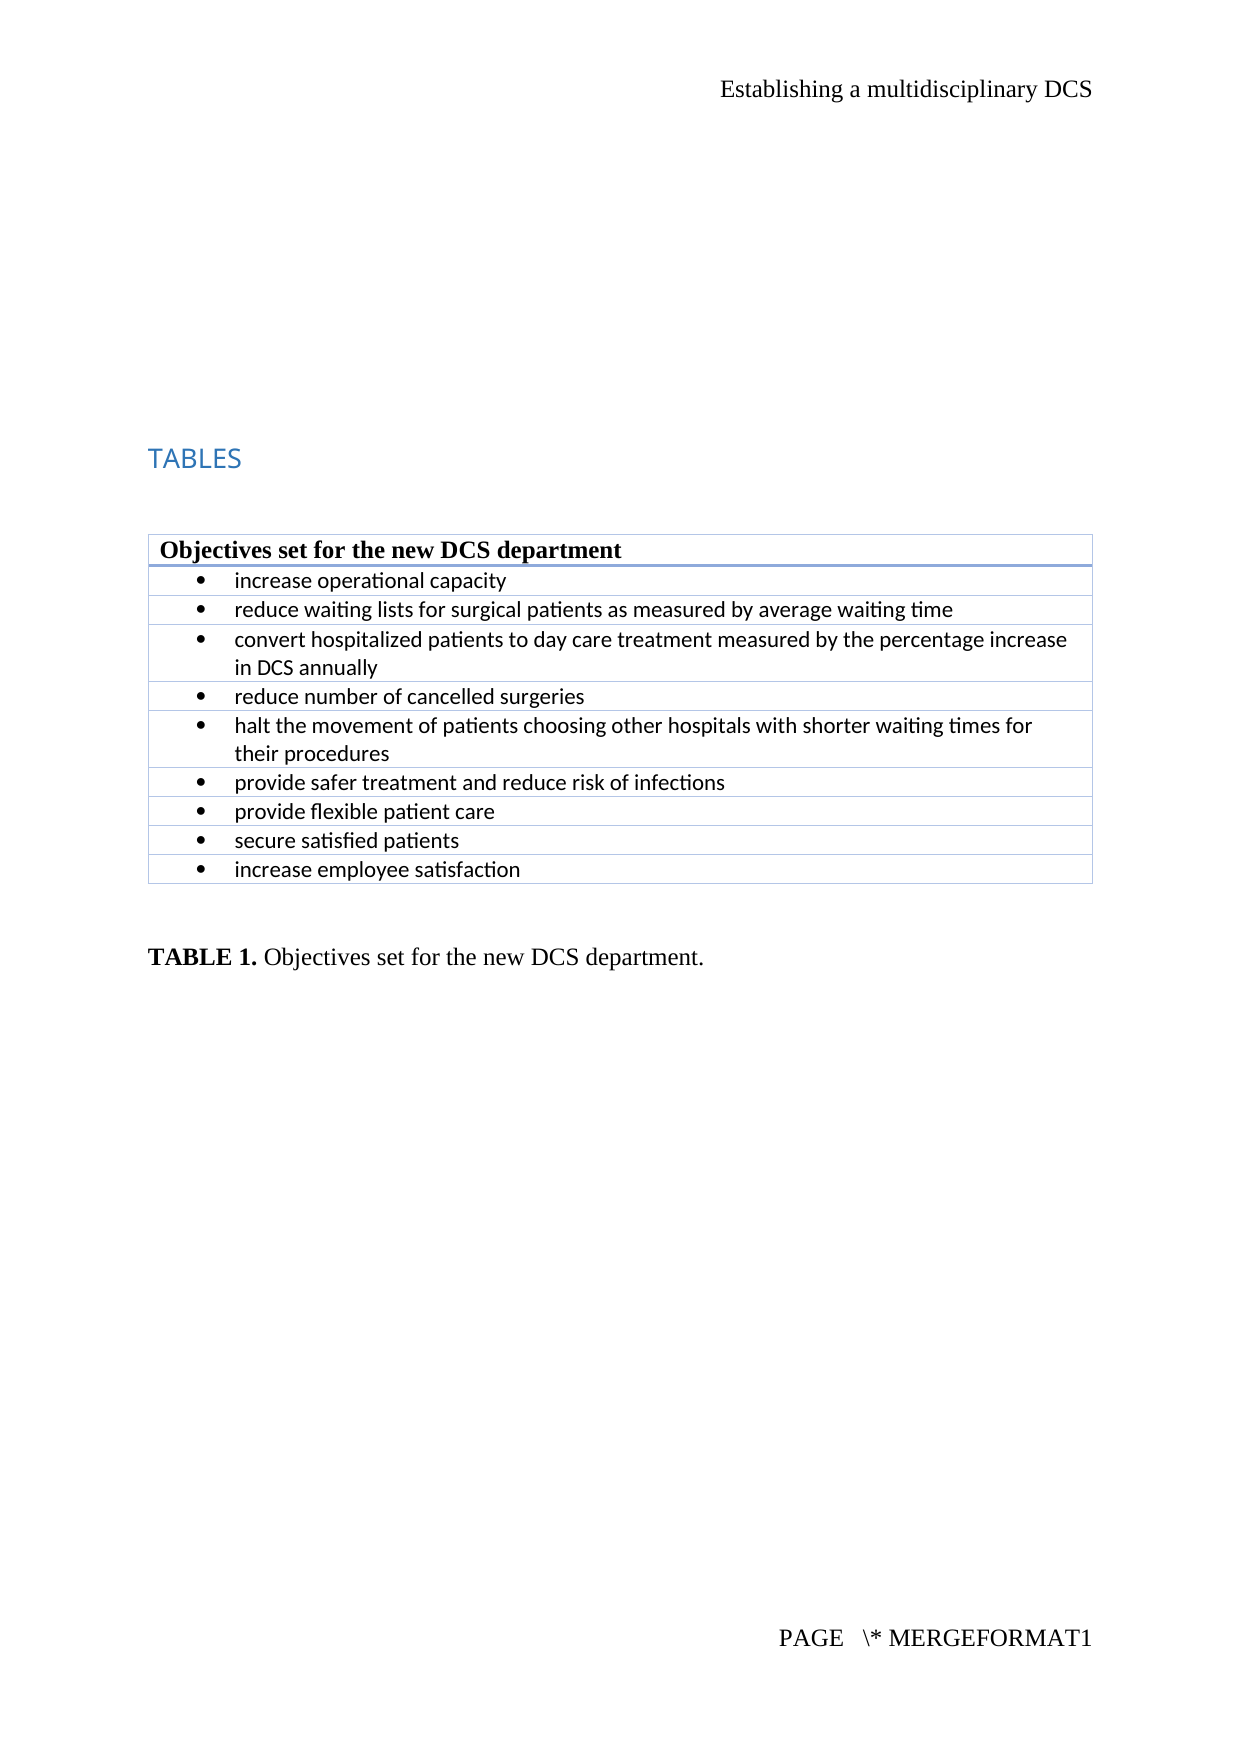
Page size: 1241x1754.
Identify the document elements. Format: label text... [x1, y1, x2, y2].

table_header Objectives set for the new DCS department [149, 535, 1092, 563]
table_cell reduce waiting lists for surgical patients as measured by average waiting time [149, 596, 1092, 624]
table_cell provide flexible patient care [149, 797, 1092, 825]
table_cell reduce number of cancelled surgeries [149, 682, 1092, 710]
table_cell convert hospitalized patients to day care treatment measured by the percentage increase in DCS annually [149, 625, 1092, 681]
text TABLE 1. Objectives set for the new DCS department. [148, 942, 1093, 970]
subtitle TABLES [148, 439, 1093, 476]
table_cell increase employee satisfaction [149, 855, 1092, 883]
table_cell increase operational capacity [149, 567, 1092, 594]
table_cell secure satisfied patients [149, 826, 1092, 854]
table_cell provide safer treatment and reduce risk of infections [149, 768, 1092, 796]
table_cell halt the movement of patients choosing other hospitals with shorter waiting times for their procedures [149, 711, 1092, 767]
